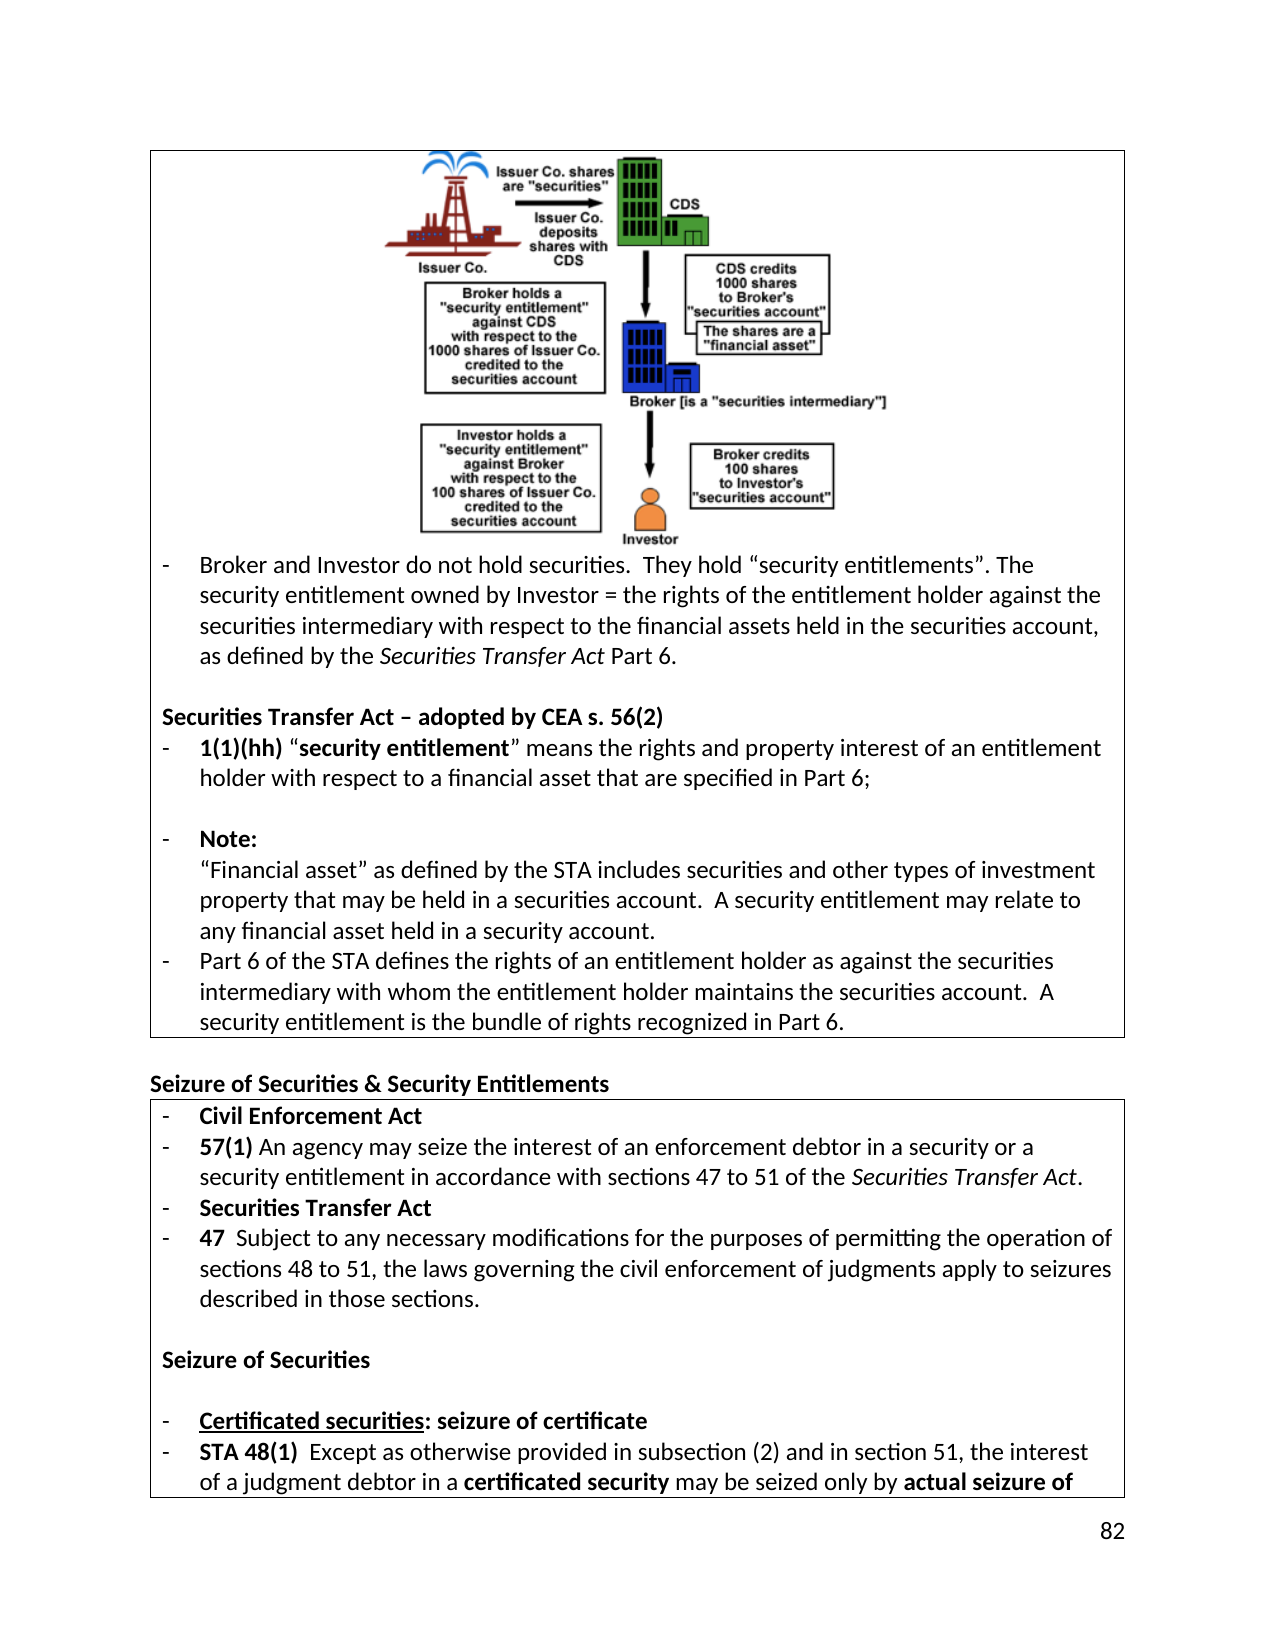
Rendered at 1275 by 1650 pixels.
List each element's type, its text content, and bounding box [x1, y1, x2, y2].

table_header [151, 1100, 1124, 1497]
text Seizure of Securities & Security Entitlements [150, 1069, 1125, 1099]
picture [371, 151, 904, 549]
table_header Broker and Investor do not hold securities. They hold “security entitlements”. The security entitlement owned by Investor = the rights of the entitlement holder against the securities intermediary with respect to the financial assets held in the securities account, as defined by the Securities Transfer Act Part 6. Securities Transfer Act – adopted by CEA s. 56(2) 1(1)(hh) “security entitlement” means the rights and property interest of an entitlement holder with respect to a financial asset that are specified in Part 6; Note: “Financial asset” as defined by the STA includes securities and other types of investment property that may be held in a securities account. A security entitlement may relate to any financial asset held in a security account. Part 6 of the STA defines the rights of an entitlement holder as against the securities intermediary with whom the entitlement holder maintains the securities account. A security entitlement is the bundle of rights recognized in Part 6. [151, 151, 1124, 1037]
